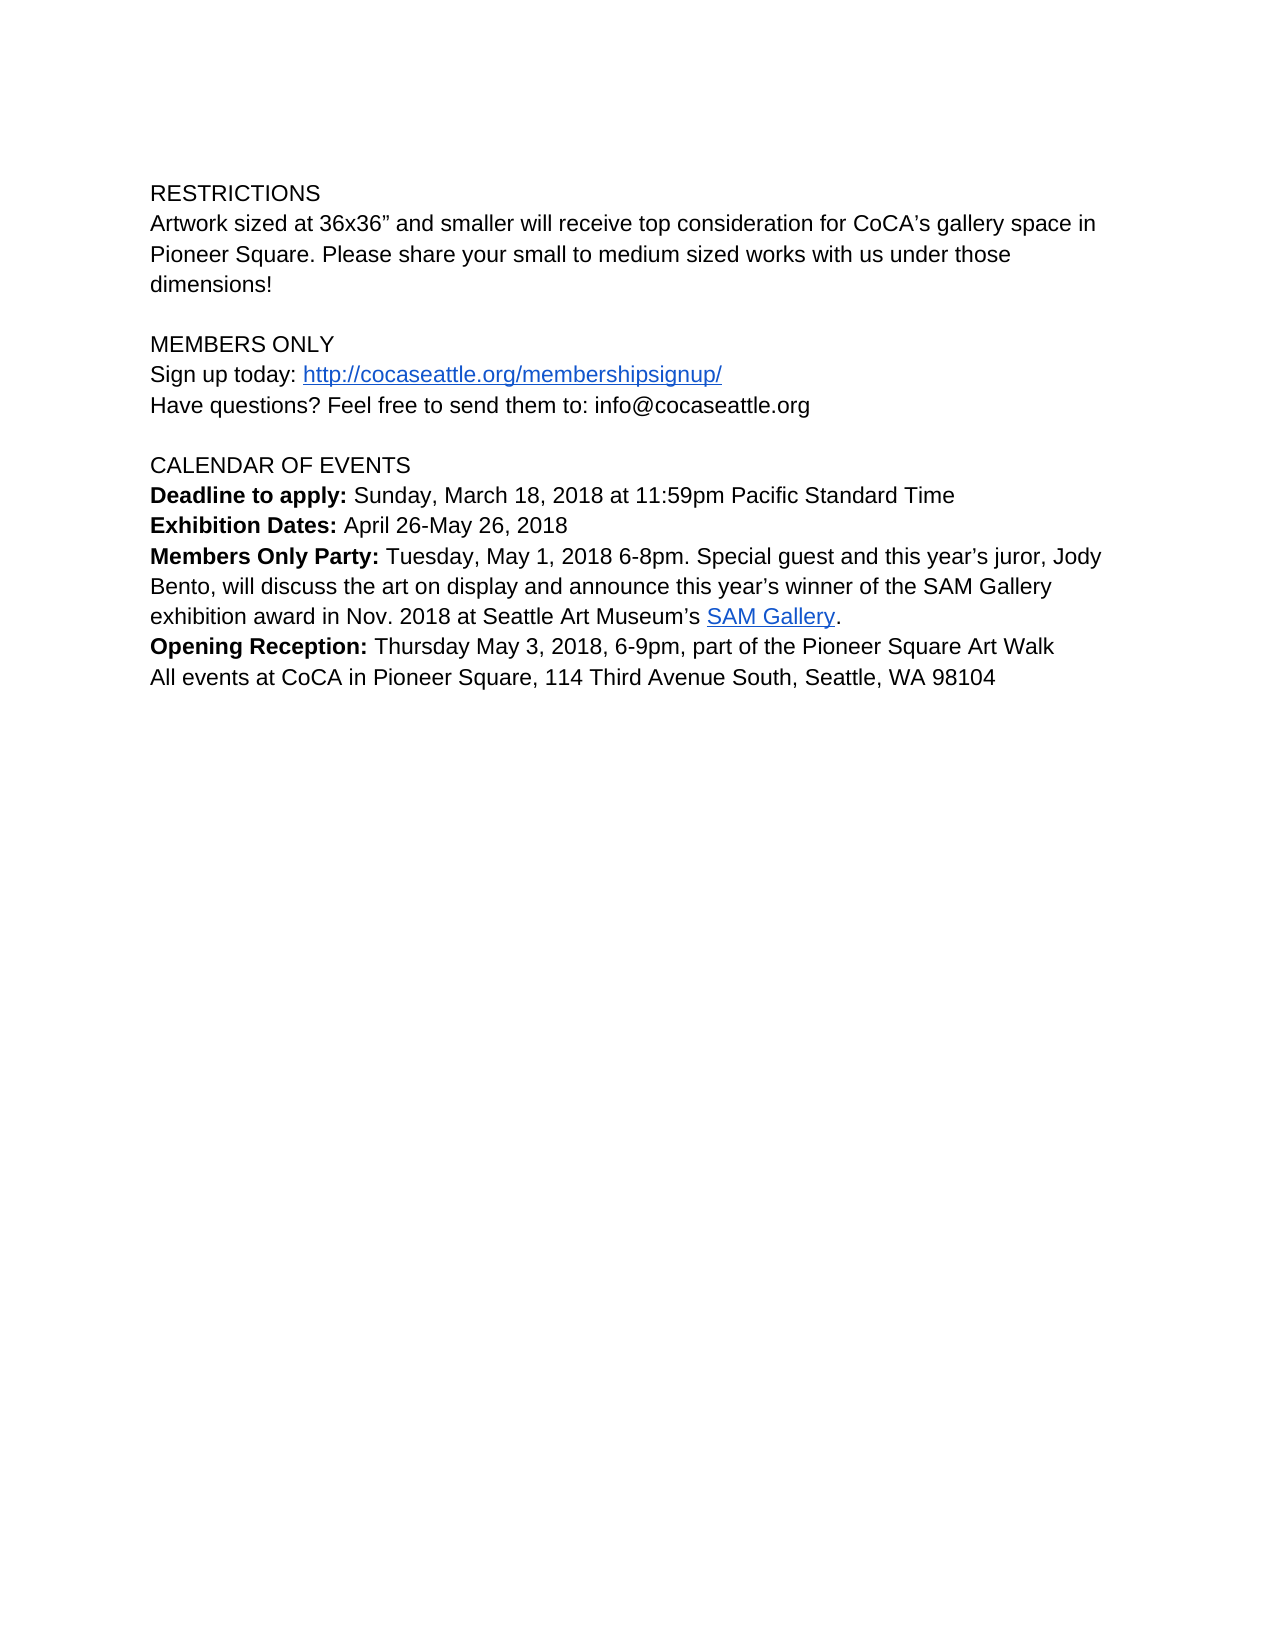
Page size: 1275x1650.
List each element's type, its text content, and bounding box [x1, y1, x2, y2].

text MEMBERS ONLY [150, 331, 1125, 358]
text Have questions? Feel free to send them to: info@cocaseattle.org [150, 392, 1125, 418]
text CALENDAR OF EVENTS [150, 452, 1125, 478]
text Opening Reception: Thursday May 3, 2018, 6-9pm, part of the Pioneer Square Art Walk [150, 633, 1125, 660]
text Sign up today: http://cocaseattle.org/membershipsignup/ [150, 361, 1125, 388]
text All events at CoCA in Pioneer Square, 114 Third Avenue South, Seattle, WA 98104 [150, 663, 1125, 690]
text RESTRICTIONS [150, 180, 1125, 207]
text Exhibition Dates: April 26-May 26, 2018 [150, 512, 1125, 539]
text Deadline to apply: Sunday, March 18, 2018 at 11:59pm Pacific Standard Time [150, 482, 1125, 509]
text Members Only Party: Tuesday, May 1, 2018 6-8pm. Special guest and this year’s juror, Jody Bento, will discuss the art on display and announce this year’s winner of the SAM Gallery exhibition award in Nov. 2018 at Seattle Art Museum’s SAM Gallery. [150, 543, 1125, 629]
text Artwork sized at 36x36” and smaller will receive top consideration for CoCA’s gallery space in Pioneer Square. Please share your small to medium sized works with us under those dimensions! [150, 210, 1125, 297]
